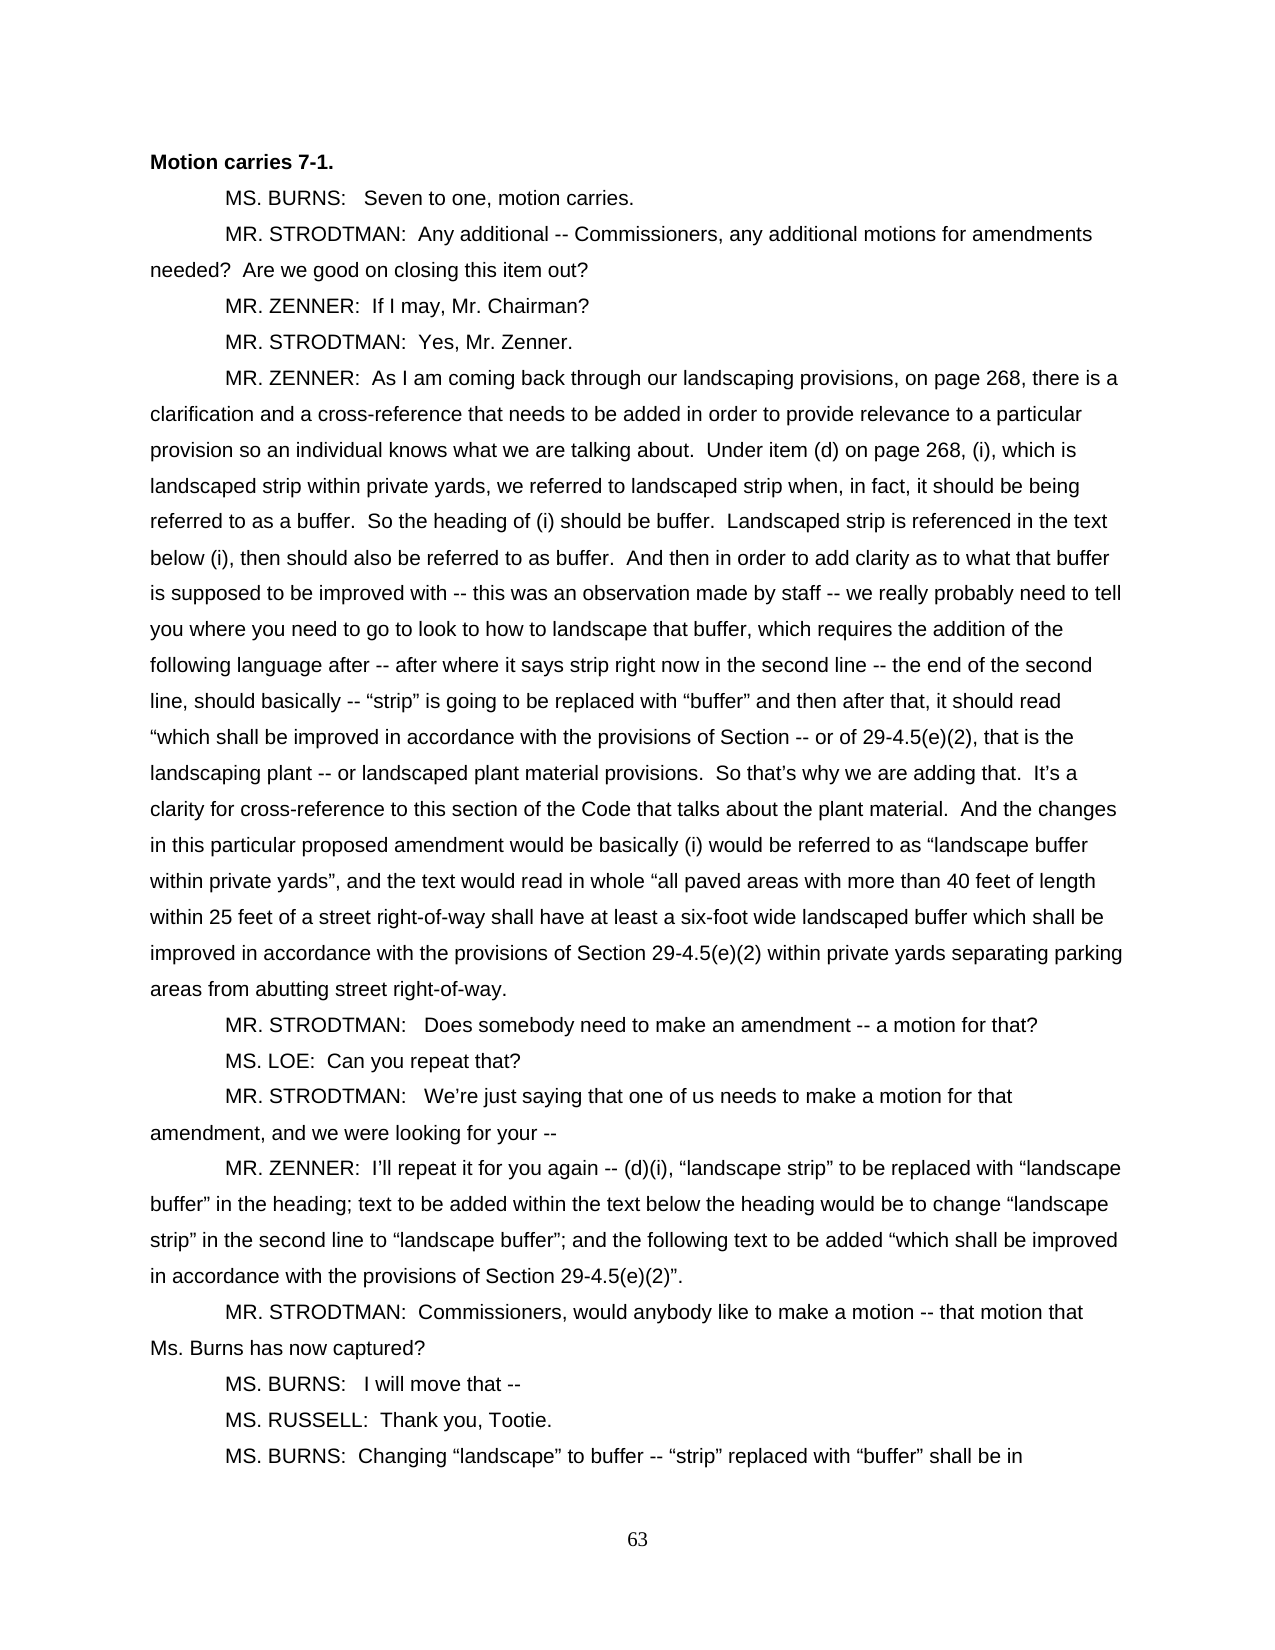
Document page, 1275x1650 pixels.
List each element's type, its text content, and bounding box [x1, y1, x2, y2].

text MS. BURNS: Seven to one, motion carries. [150, 186, 1125, 210]
text MR. ZENNER: As I am coming back through our landscaping provisions, on page 268, there is a clarification and a cross-reference that needs to be added in order to provide relevance to a particular provision so an individual knows what we are talking about. Under item (d) on page 268, (i), which is landscaped strip within private yards, we referred to landscaped strip when, in fact, it should be being referred to as a buffer. So the heading of (i) should be buffer. Landscaped strip is referenced in the text below (i), then should also be referred to as buffer. And then in order to add clarity as to what that buffer is supposed to be improved with -- this was an observation made by staff -- we really probably need to tell you where you need to go to look to how to landscape that buffer, which requires the addition of the following language after -- after where it says strip right now in the second line -- the end of the second line, should basically -- “strip” is going to be replaced with “buffer” and then after that, it should read “which shall be improved in accordance with the provisions of Section -- or of 29-4.5(e)(2), that is the landscaping plant -- or landscaped plant material provisions. So that’s why we are adding that. It’s a clarity for cross-reference to this section of the Code that talks about the plant material. And the changes in this particular proposed amendment would be basically (i) would be referred to as “landscape buffer within private yards”, and the text would read in whole “all paved areas with more than 40 feet of length within 25 feet of a street right-of-way shall have at least a six-foot wide landscaped buffer which shall be improved in accordance with the provisions of Section 29-4.5(e)(2) within private yards separating parking areas from abutting street right-of-way. [150, 366, 1125, 1001]
text MR. ZENNER: I’ll repeat it for you again -- (d)(i), “landscape strip” to be replaced with “landscape buffer” in the heading; text to be added within the text below the heading would be to change “landscape strip” in the second line to “landscape buffer”; and the following text to be added “which shall be improved in accordance with the provisions of Section 29-4.5(e)(2)”. [150, 1156, 1125, 1288]
text MS. LOE: Can you repeat that? [150, 1048, 1125, 1072]
text MS. BURNS: I will move that -- [150, 1372, 1125, 1396]
text MR. STRODTMAN: Commissioners, would anybody like to make a motion -- that motion that Ms. Burns has now captured? [150, 1300, 1125, 1360]
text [150, 150, 1125, 174]
text MR. STRODTMAN: Does somebody need to make an amendment -- a motion for that? [150, 1012, 1125, 1036]
text MR. ZENNER: If I may, Mr. Chairman? [150, 294, 1125, 318]
text MS. RUSSELL: Thank you, Tootie. [150, 1408, 1125, 1432]
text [150, 1444, 1125, 1468]
text MR. STRODTMAN: Any additional -- Commissioners, any additional motions for amendments needed? Are we good on closing this item out? [150, 222, 1125, 282]
text MR. STRODTMAN: We’re just saying that one of us needs to make a motion for that amendment, and we were looking for your -- [150, 1084, 1125, 1144]
text MR. STRODTMAN: Yes, Mr. Zenner. [150, 330, 1125, 354]
